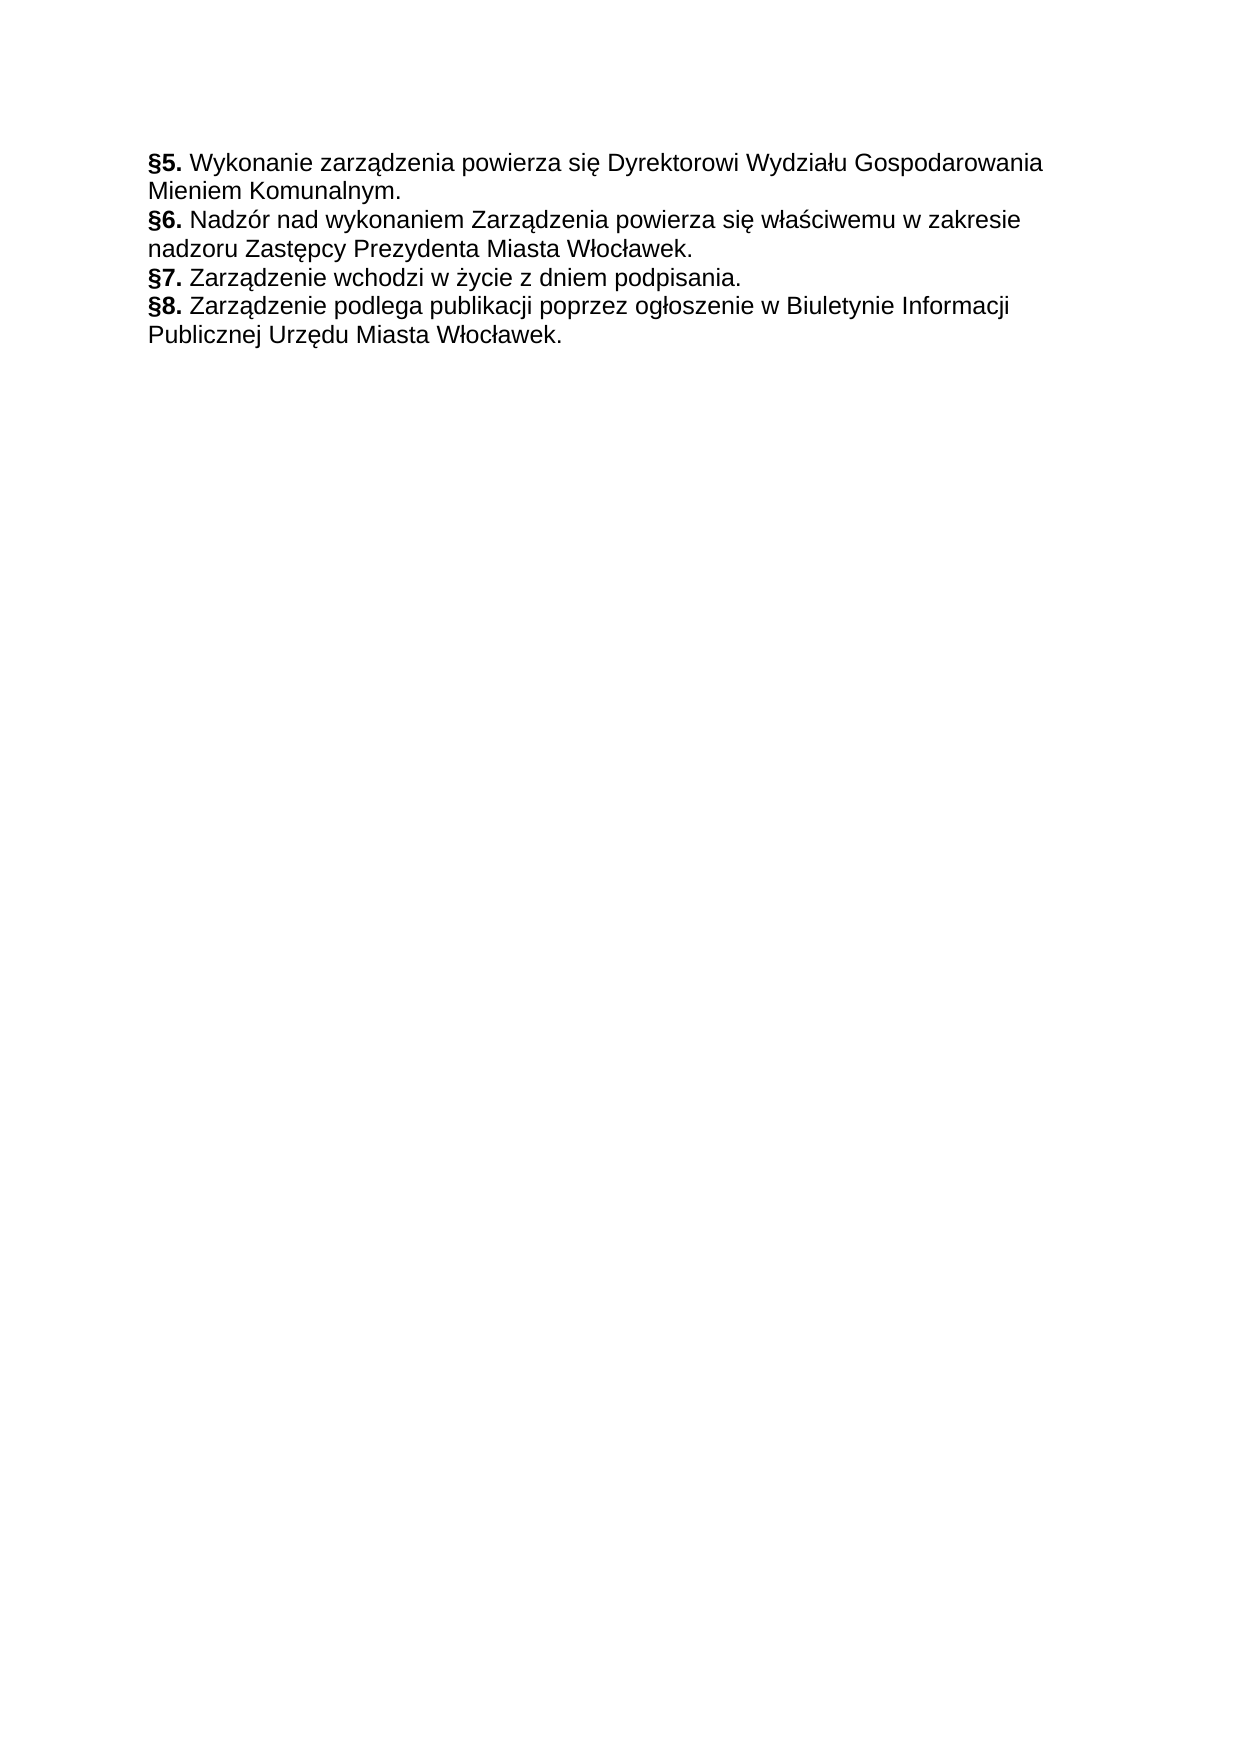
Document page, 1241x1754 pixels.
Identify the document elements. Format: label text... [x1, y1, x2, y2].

text §6. Nadzór nad wykonaniem Zarządzenia powierza się właściwemu w zakresie nadzoru Zastępcy Prezydenta Miasta Włocławek. [148, 205, 1093, 263]
text §8. Zarządzenie podlega publikacji poprzez ogłoszenie w Biuletynie Informacji Publicznej Urzędu Miasta Włocławek. [148, 291, 1093, 349]
text §5. Wykonanie zarządzenia powierza się Dyrektorowi Wydziału Gospodarowania Mieniem Komunalnym. [148, 148, 1093, 205]
text §7. Zarządzenie wchodzi w życie z dniem podpisania. [148, 263, 1093, 291]
